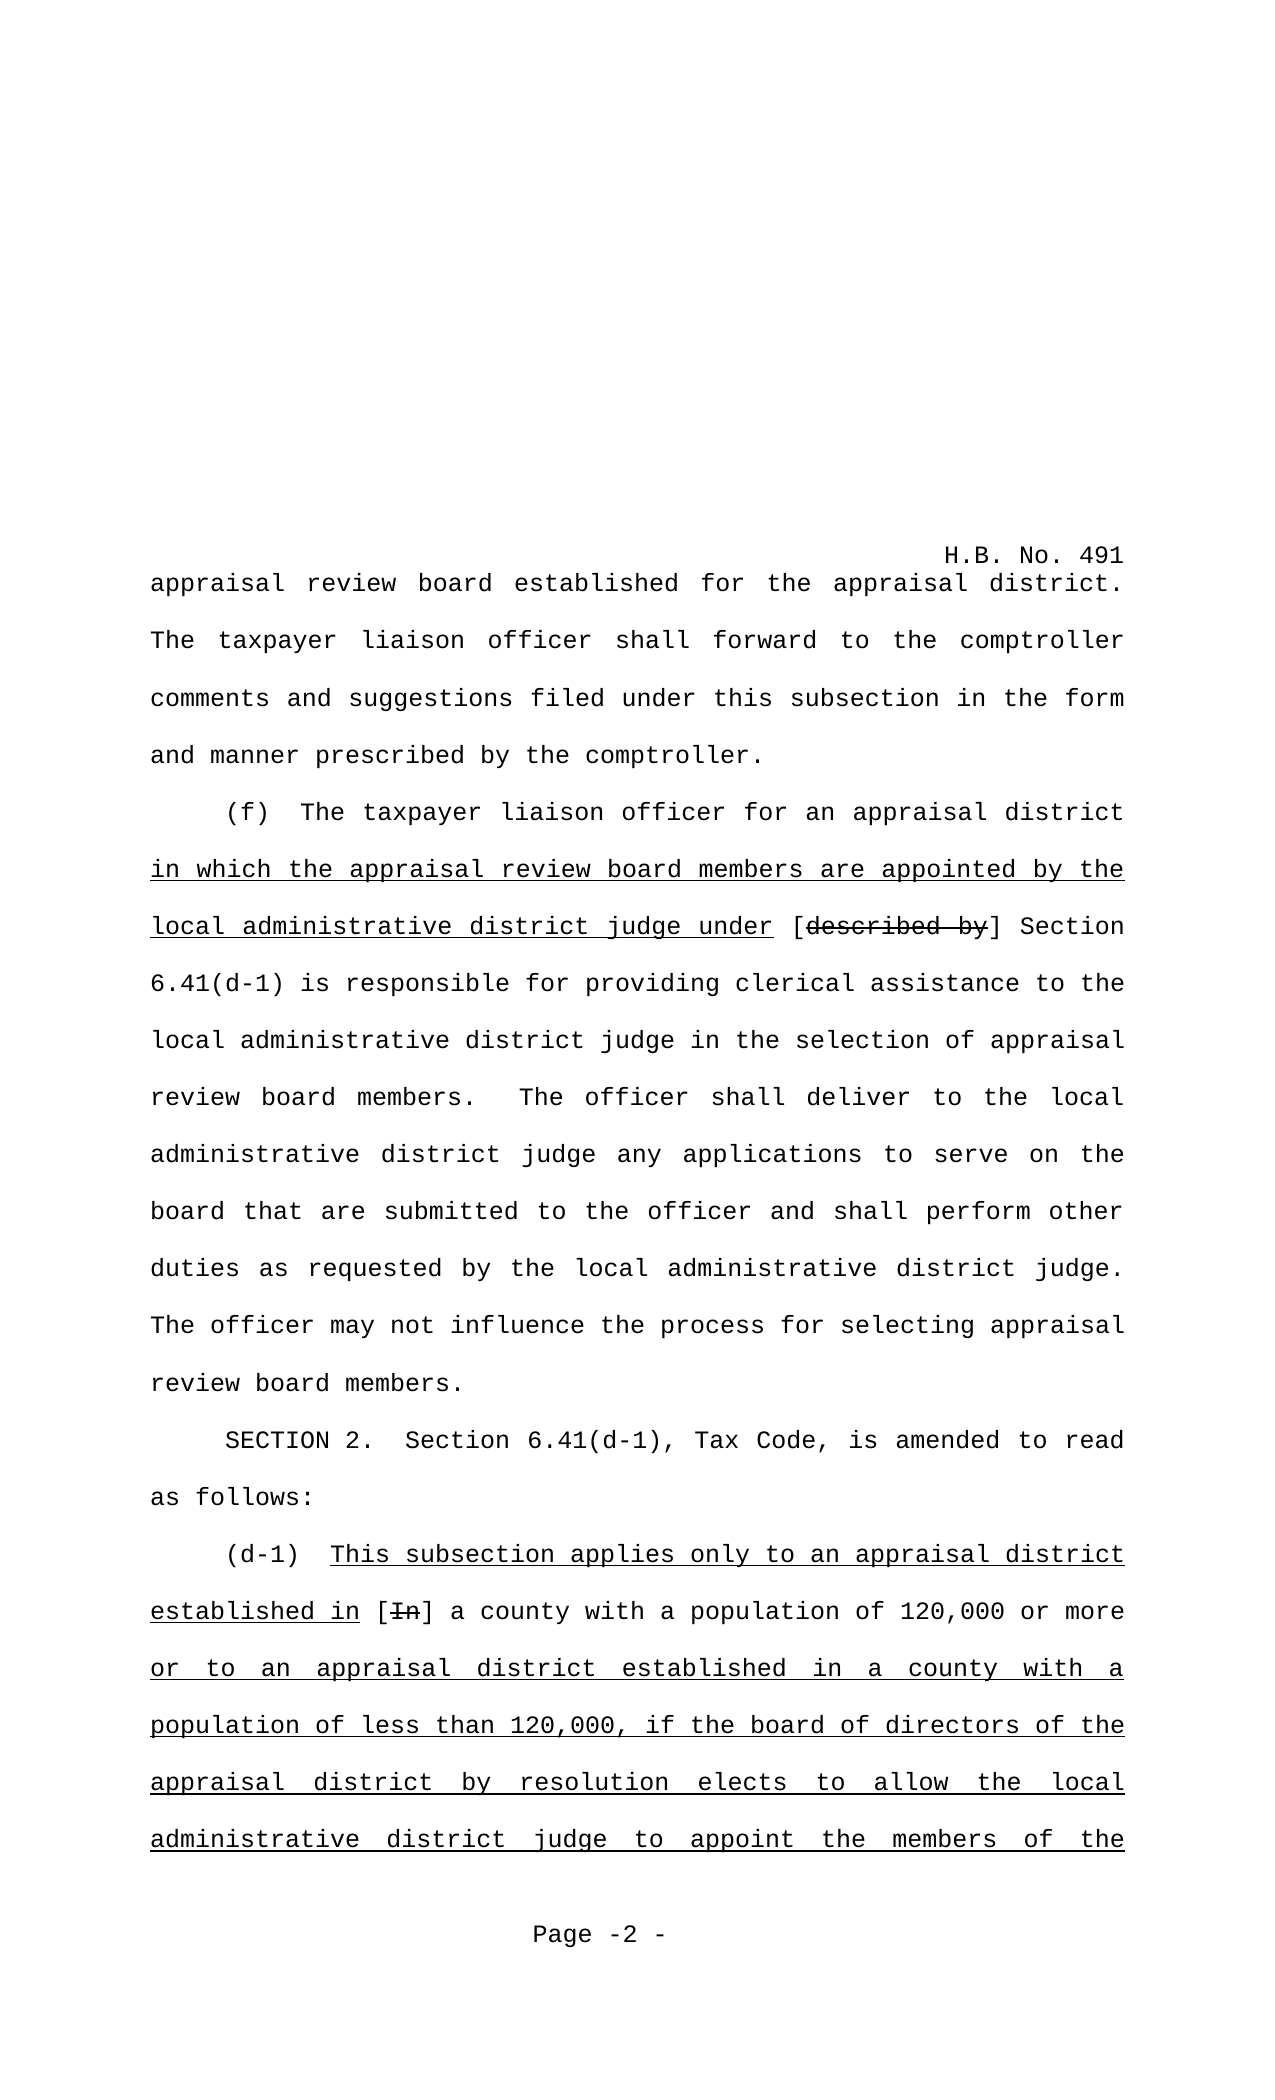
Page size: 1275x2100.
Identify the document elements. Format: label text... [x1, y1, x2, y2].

text SECTION 2. Section 6.41(d-1), Tax Code, is amended to read as follows: [150, 1427, 1125, 1513]
text (f) The taxpayer liaison officer for an appraisal district in which the appraisal review board members are appointed by the local administrative district judge under [described by] Section 6.41(d-1) is responsible for providing clerical assistance to the local administrative district judge in the selection of appraisal review board members. The officer shall deliver to the local administrative district judge any applications to serve on the board that are submitted to the officer and shall perform other duties as requested by the local administrative district judge. The officer may not influence the process for selecting appraisal review board members. [150, 881, 1125, 1398]
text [150, 1795, 1125, 1850]
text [150, 571, 1125, 771]
text (f) The taxpayer liaison officer for an appraisal district in which the appraisal review board members are appointed by the local administrative district judge under [described by] Section 6.41(d-1) is responsible for providing clerical assistance to the local administrative district judge in the selection of appraisal review board members. The officer shall deliver to the local administrative district judge any applications to serve on the board that are submitted to the officer and shall perform other duties as requested by the local administrative district judge. The officer may not influence the process for selecting appraisal review board members. [150, 799, 1125, 880]
